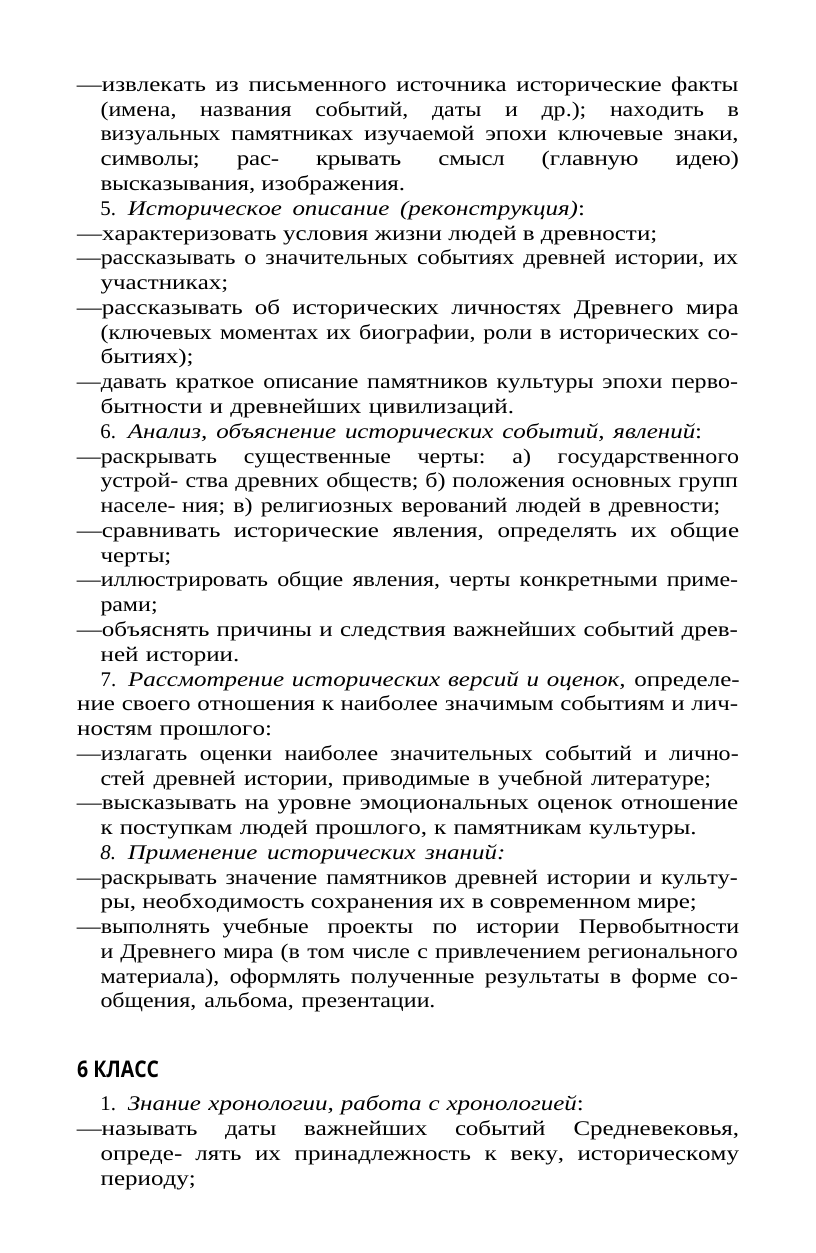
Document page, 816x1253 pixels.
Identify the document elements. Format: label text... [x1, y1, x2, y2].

text —выполнять учебные проекты по истории Первобытности и Древнего мира (в том числе с привлечением регионального материала), оформлять полученные результаты в форме со- общения, альбома, презентации. [77, 914, 739, 1012]
text —извлекать из письменного источника исторические факты (имена, названия событий, даты и др.); находить в визуальных памятниках изучаемой эпохи ключевые знаки, символы; рас- крывать смысл (главную идею) высказывания, изображения. [77, 72, 739, 195]
text —высказывать на уровне эмоциональных оценок отношение к поступкам людей прошлого, к памятникам культуры. [77, 790, 739, 839]
text —характеризовать условия жизни людей в древности; [77, 221, 755, 244]
text —раскрывать значение памятников древней истории и культу- ры, необходимость сохранения их в современном мире; [77, 864, 739, 913]
text —сравнивать исторические явления, определять их общие черты; [77, 518, 739, 567]
text —рассказывать о значительных событиях древней истории, их участниках; [77, 245, 739, 294]
list Анализ, объяснение исторических событий, явлений: [100, 419, 755, 443]
list Рассмотрение исторических версий и оценок, определе- ние своего отношения к наиболее значимым событиям и лич- ностям прошлого: [77, 666, 739, 740]
list Историческое описание (реконструкция): [100, 196, 755, 220]
list Знание хронологии, работа с хронологией: [100, 1091, 755, 1115]
text —называть даты важнейших событий Средневековья, опреде- лять их принадлежность к веку, историческому периоду; [77, 1116, 739, 1189]
text —раскрывать существенные черты: а) государственного устрой- ства древних обществ; б) положения основных групп населе- ния; в) религиозных верований людей в древности; [77, 443, 739, 517]
text —давать краткое описание памятников культуры эпохи перво- бытности и древнейших цивилизаций. [77, 369, 739, 418]
text —иллюстрировать общие явления, черты конкретными приме- рами; [77, 567, 739, 616]
subtitle 6 КЛАСС [77, 1053, 755, 1084]
text —рассказывать об исторических личностях Древнего мира (ключевых моментах их биографии, роли в исторических со- бытиях); [77, 295, 739, 368]
text —излагать оценки наиболее значительных событий и лично- стей древней истории, приводимые в учебной литературе; [77, 741, 739, 789]
list Применение исторических знаний: [100, 840, 755, 864]
text —объяснять причины и следствия важнейших событий древ- ней истории. [77, 617, 739, 666]
